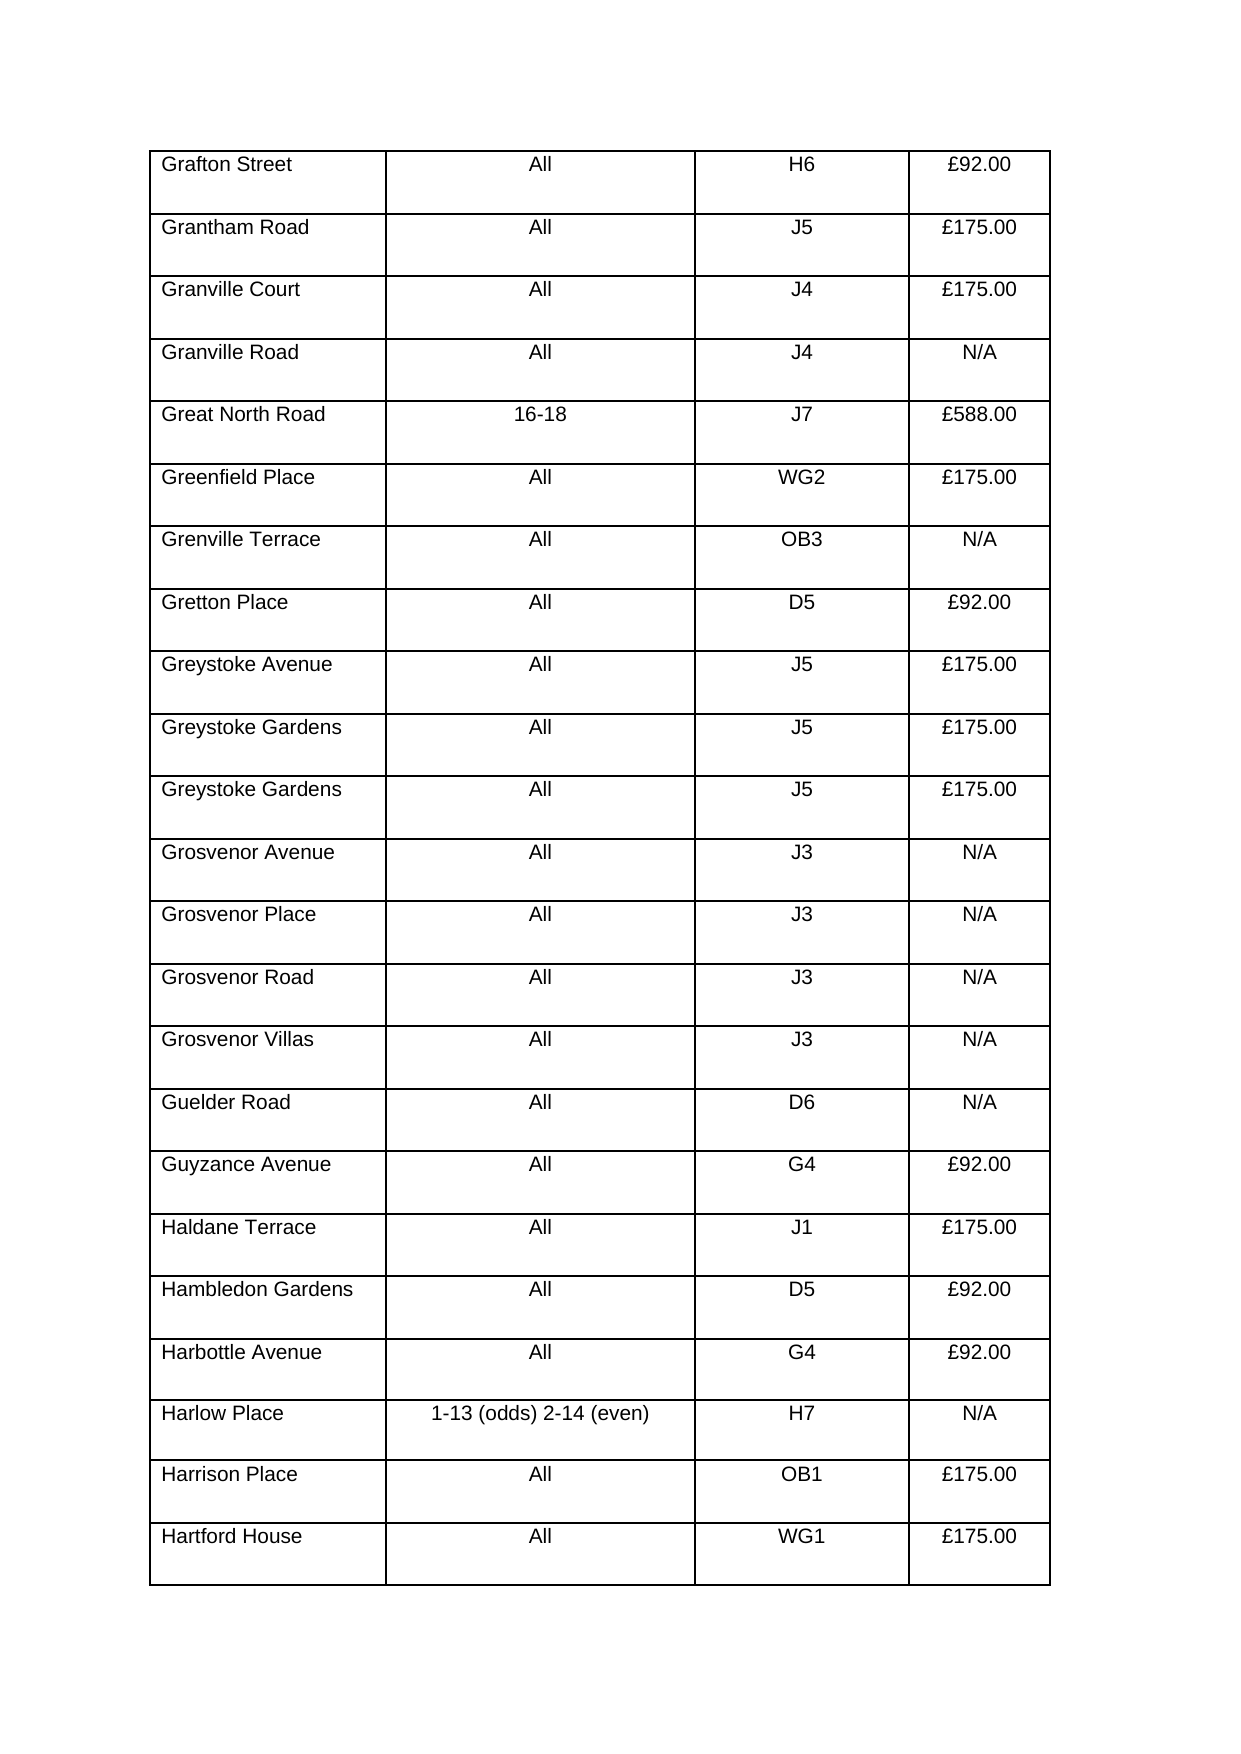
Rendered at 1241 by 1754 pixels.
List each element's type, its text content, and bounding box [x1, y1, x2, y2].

table_cell Grantham Road [151, 215, 385, 275]
table_cell All [387, 1340, 694, 1398]
table_cell WG1 [696, 1524, 908, 1584]
table_cell All [387, 1461, 694, 1522]
table_cell £175.00 [910, 1215, 1049, 1275]
table_cell Grosvenor Place [151, 902, 385, 962]
table_cell Granville Road [151, 340, 385, 400]
table_cell All [387, 1027, 694, 1087]
table_cell All [387, 715, 694, 775]
table_cell J3 [696, 840, 908, 900]
table_cell Hartford House [151, 1524, 385, 1584]
table_cell All [387, 652, 694, 712]
table_cell £175.00 [910, 715, 1049, 775]
table_cell All [387, 1090, 694, 1150]
table_cell Greystoke Avenue [151, 652, 385, 712]
table_cell All [387, 277, 694, 337]
table_cell Hambledon Gardens [151, 1277, 385, 1337]
table_cell All [387, 1152, 694, 1212]
table_cell N/A [910, 840, 1049, 900]
table_cell £175.00 [910, 652, 1049, 712]
table_cell J4 [696, 340, 908, 400]
table_cell All [387, 1215, 694, 1275]
table_cell £92.00 [910, 1340, 1049, 1398]
table_cell J3 [696, 902, 908, 962]
table_cell All [387, 902, 694, 962]
table_cell Greenfield Place [151, 465, 385, 525]
table_cell N/A [910, 527, 1049, 587]
table_cell £175.00 [910, 215, 1049, 275]
table_cell N/A [910, 1401, 1049, 1459]
table_cell D5 [696, 1277, 908, 1337]
table_cell J5 [696, 652, 908, 712]
table_cell Grafton Street [151, 152, 385, 212]
table_cell N/A [910, 965, 1049, 1025]
table_cell £175.00 [910, 1524, 1049, 1584]
table_cell J3 [696, 965, 908, 1025]
table_cell G4 [696, 1152, 908, 1212]
table_cell All [387, 340, 694, 400]
table_cell 16-18 [387, 402, 694, 462]
table_cell Great North Road [151, 402, 385, 462]
table_cell £175.00 [910, 465, 1049, 525]
table_cell D5 [696, 590, 908, 650]
table_cell N/A [910, 1027, 1049, 1087]
table_cell £92.00 [910, 1152, 1049, 1212]
table_cell J7 [696, 402, 908, 462]
table_cell All [387, 1277, 694, 1337]
table_cell Harbottle Avenue [151, 1340, 385, 1398]
table_cell WG2 [696, 465, 908, 525]
table_cell 1-13 (odds) 2-14 (even) [387, 1401, 694, 1459]
table_cell Grosvenor Road [151, 965, 385, 1025]
table_cell J5 [696, 715, 908, 775]
table_cell Harlow Place [151, 1401, 385, 1459]
table_cell All [387, 1524, 694, 1584]
table_cell OB3 [696, 527, 908, 587]
table_cell N/A [910, 902, 1049, 962]
table_cell Guyzance Avenue [151, 1152, 385, 1212]
table_cell All [387, 527, 694, 587]
table_cell J1 [696, 1215, 908, 1275]
table_cell J4 [696, 277, 908, 337]
table_cell Grosvenor Villas [151, 1027, 385, 1087]
table_cell £92.00 [910, 590, 1049, 650]
table_cell OB1 [696, 1461, 908, 1522]
table_cell D6 [696, 1090, 908, 1150]
table_cell N/A [910, 1090, 1049, 1150]
table_cell J5 [696, 215, 908, 275]
table_cell £175.00 [910, 777, 1049, 837]
table_cell Gretton Place [151, 590, 385, 650]
table_cell All [387, 965, 694, 1025]
table_cell All [387, 152, 694, 212]
table_cell Guelder Road [151, 1090, 385, 1150]
table_cell £175.00 [910, 277, 1049, 337]
table_cell Greystoke Gardens [151, 777, 385, 837]
table_cell J5 [696, 777, 908, 837]
table_cell N/A [910, 340, 1049, 400]
table_cell Haldane Terrace [151, 1215, 385, 1275]
table_cell H7 [696, 1401, 908, 1459]
table_cell All [387, 840, 694, 900]
table_cell All [387, 465, 694, 525]
table_cell H6 [696, 152, 908, 212]
table_cell All [387, 777, 694, 837]
table_cell Grosvenor Avenue [151, 840, 385, 900]
table_cell All [387, 590, 694, 650]
table_cell Harrison Place [151, 1461, 385, 1522]
table_cell £92.00 [910, 152, 1049, 212]
table_cell Greystoke Gardens [151, 715, 385, 775]
table_cell G4 [696, 1340, 908, 1398]
table_cell £588.00 [910, 402, 1049, 462]
table_cell J3 [696, 1027, 908, 1087]
table_cell Grenville Terrace [151, 527, 385, 587]
table_cell £92.00 [910, 1277, 1049, 1337]
table_cell All [387, 215, 694, 275]
table_cell Granville Court [151, 277, 385, 337]
table_cell £175.00 [910, 1461, 1049, 1522]
